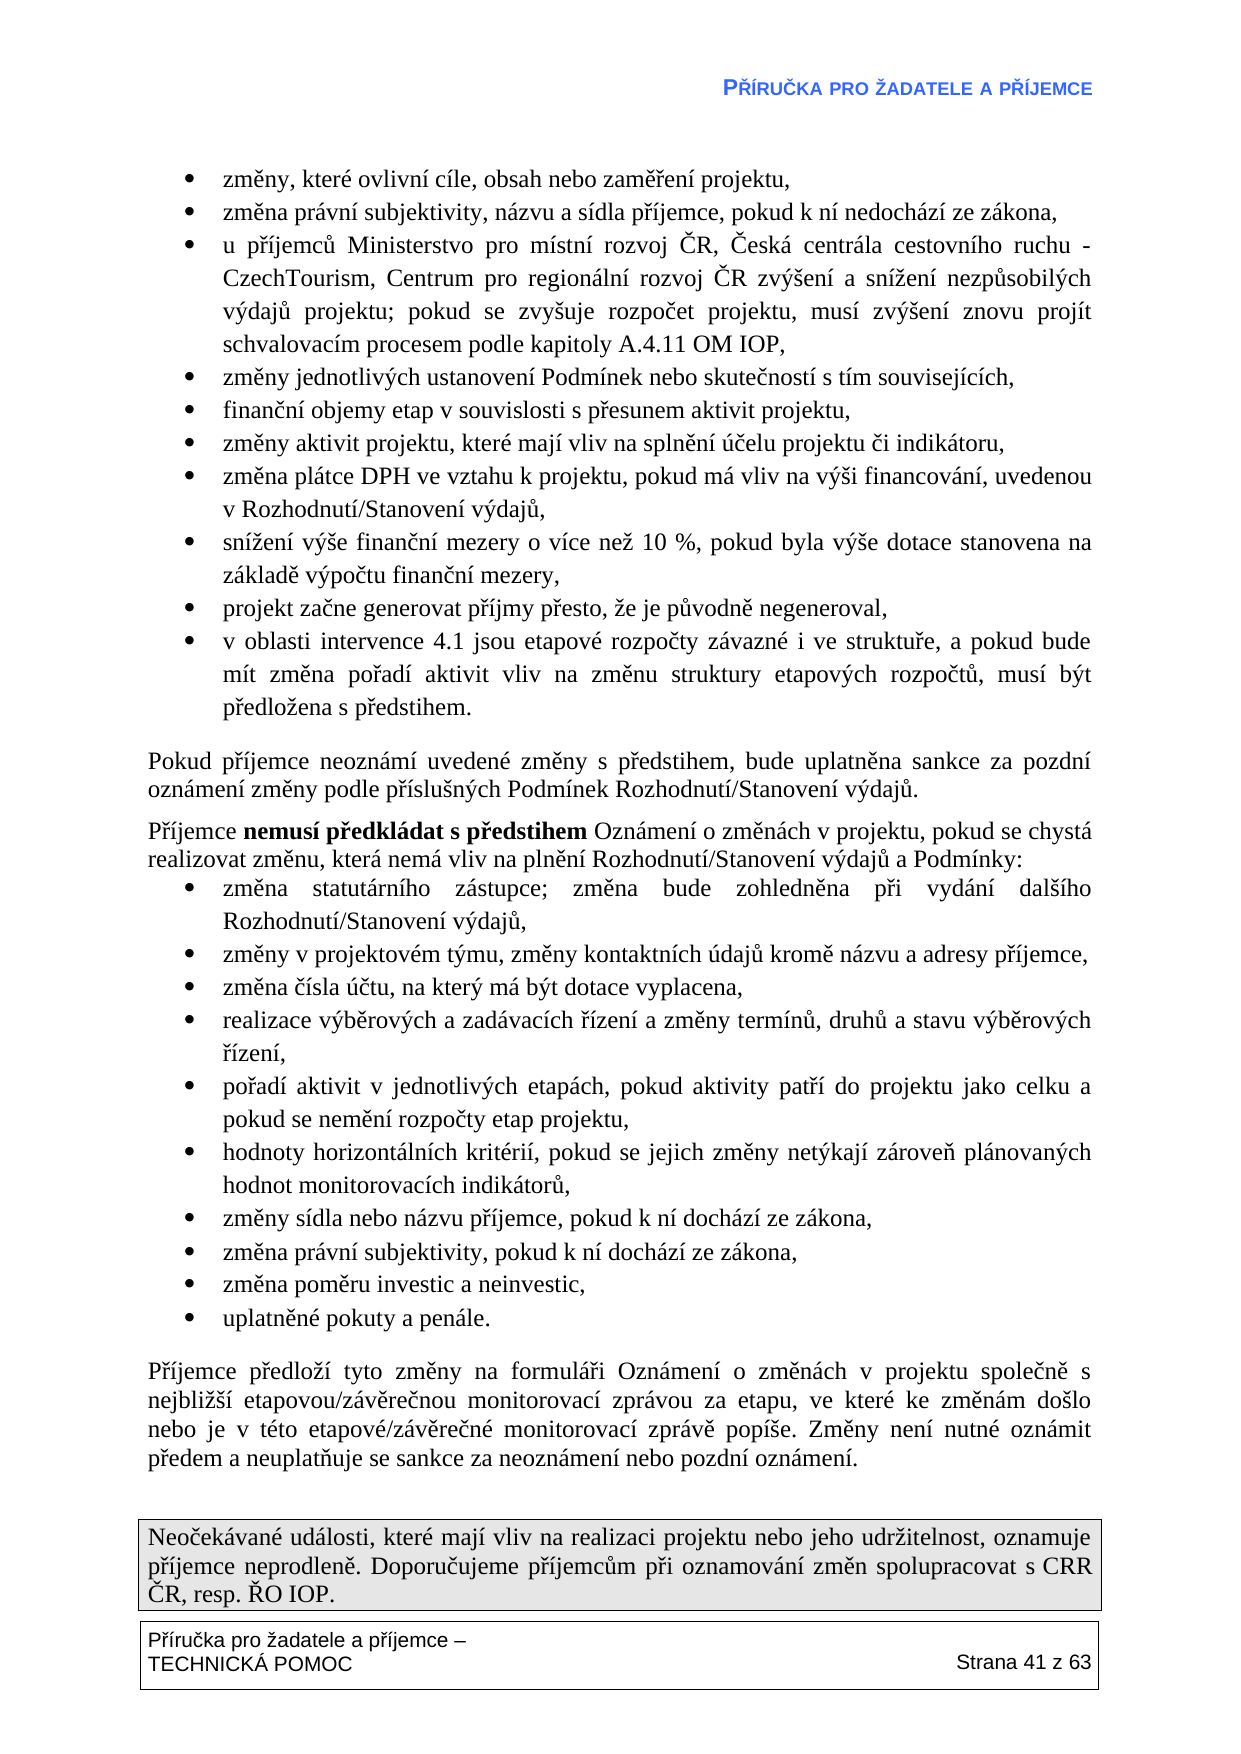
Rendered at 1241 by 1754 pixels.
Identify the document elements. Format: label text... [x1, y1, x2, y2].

list změna plátce DPH ve vztahu k projektu, pokud má vliv na výši financování, uvedenou v Rozhodnutí/Stanovení výdajů, [185, 461, 1092, 523]
list pořadí aktivit v jednotlivých etapách, pokud aktivity patří do projektu jako celku a pokud se nemění rozpočty etap projektu, [185, 1071, 1092, 1133]
list změna statutárního zástupce; změna bude zohledněna při vydání dalšího Rozhodnutí/Stanovení výdajů, [185, 873, 1092, 935]
text Příjemce nemusí předkládat s předstihem Oznámení o změnách v projektu, pokud se chystá realizovat změnu, která nemá vliv na plnění Rozhodnutí/Stanovení výdajů a Podmínky: [148, 816, 1092, 873]
list změny v projektovém týmu, změny kontaktních údajů kromě názvu a adresy příjemce, [185, 939, 1092, 968]
list v oblasti intervence 4.1 jsou etapové rozpočty závazné i ve struktuře, a pokud bude mít změna pořadí aktivit vliv na změnu struktury etapových rozpočtů, musí být předložena s předstihem. [185, 626, 1092, 721]
list změna čísla účtu, na který má být dotace vyplacena, [185, 972, 1092, 1001]
text Neočekávané události, které mají vliv na realizaci projektu nebo jeho udržitelnost, oznamuje příjemce neprodleně. Doporučujeme příjemcům při oznamování změn spolupracovat s CRR ČR, resp. ŘO IOP. [139, 1520, 1101, 1610]
list u příjemců Ministerstvo pro místní rozvoj ČR, Česká centrála cestovního ruchu - CzechTourism, Centrum pro regionální rozvoj ČR zvýšení a snížení nezpůsobilých výdajů projektu; pokud se zvyšuje rozpočet projektu, musí zvýšení znovu projít schvalovacím procesem podle kapitoly A.4.11 OM IOP, [185, 230, 1092, 357]
list uplatněné pokuty a penále. [185, 1303, 1092, 1331]
list změny, které ovlivní cíle, obsah nebo zaměření projektu, [185, 164, 1092, 192]
text Pokud příjemce neoznámí uvedené změny s předstihem, bude uplatněna sankce za pozdní oznámení změny podle příslušných Podmínek Rozhodnutí/Stanovení výdajů. [148, 746, 1092, 803]
list snížení výše finanční mezery o více než 10 %, pokud byla výše dotace stanovena na základě výpočtu finanční mezery, [185, 527, 1092, 589]
list změny jednotlivých ustanovení Podmínek nebo skutečností s tím souvisejících, [185, 362, 1092, 391]
list změna poměru investic a neinvestic, [185, 1269, 1092, 1298]
list hodnoty horizontálních kritérií, pokud se jejich změny netýkají zároveň plánovaných hodnot monitorovacích indikátorů, [185, 1137, 1092, 1199]
list finanční objemy etap v souvislosti s přesunem aktivit projektu, [185, 395, 1092, 423]
list změna právní subjektivity, názvu a sídla příjemce, pokud k ní nedochází ze zákona, [185, 197, 1092, 225]
list změny aktivit projektu, které mají vliv na splnění účelu projektu či indikátoru, [185, 428, 1092, 457]
list projekt začne generovat příjmy přesto, že je původně negeneroval, [185, 593, 1092, 622]
text Příjemce předloží tyto změny na formuláři Oznámení o změnách v projektu společně s nejbližší etapovou/závěrečnou monitorovací zprávou za etapu, ve které ke změnám došlo nebo je v této etapové/závěrečné monitorovací zprávě popíše. Změny není nutné oznámit předem a neuplatňuje se sankce za neoznámení nebo pozdní oznámení. [148, 1356, 1092, 1471]
list změny sídla nebo názvu příjemce, pokud k ní dochází ze zákona, [185, 1203, 1092, 1232]
list realizace výběrových a zadávacích řízení a změny termínů, druhů a stavu výběrových řízení, [185, 1005, 1092, 1067]
list změna právní subjektivity, pokud k ní dochází ze zákona, [185, 1237, 1092, 1265]
